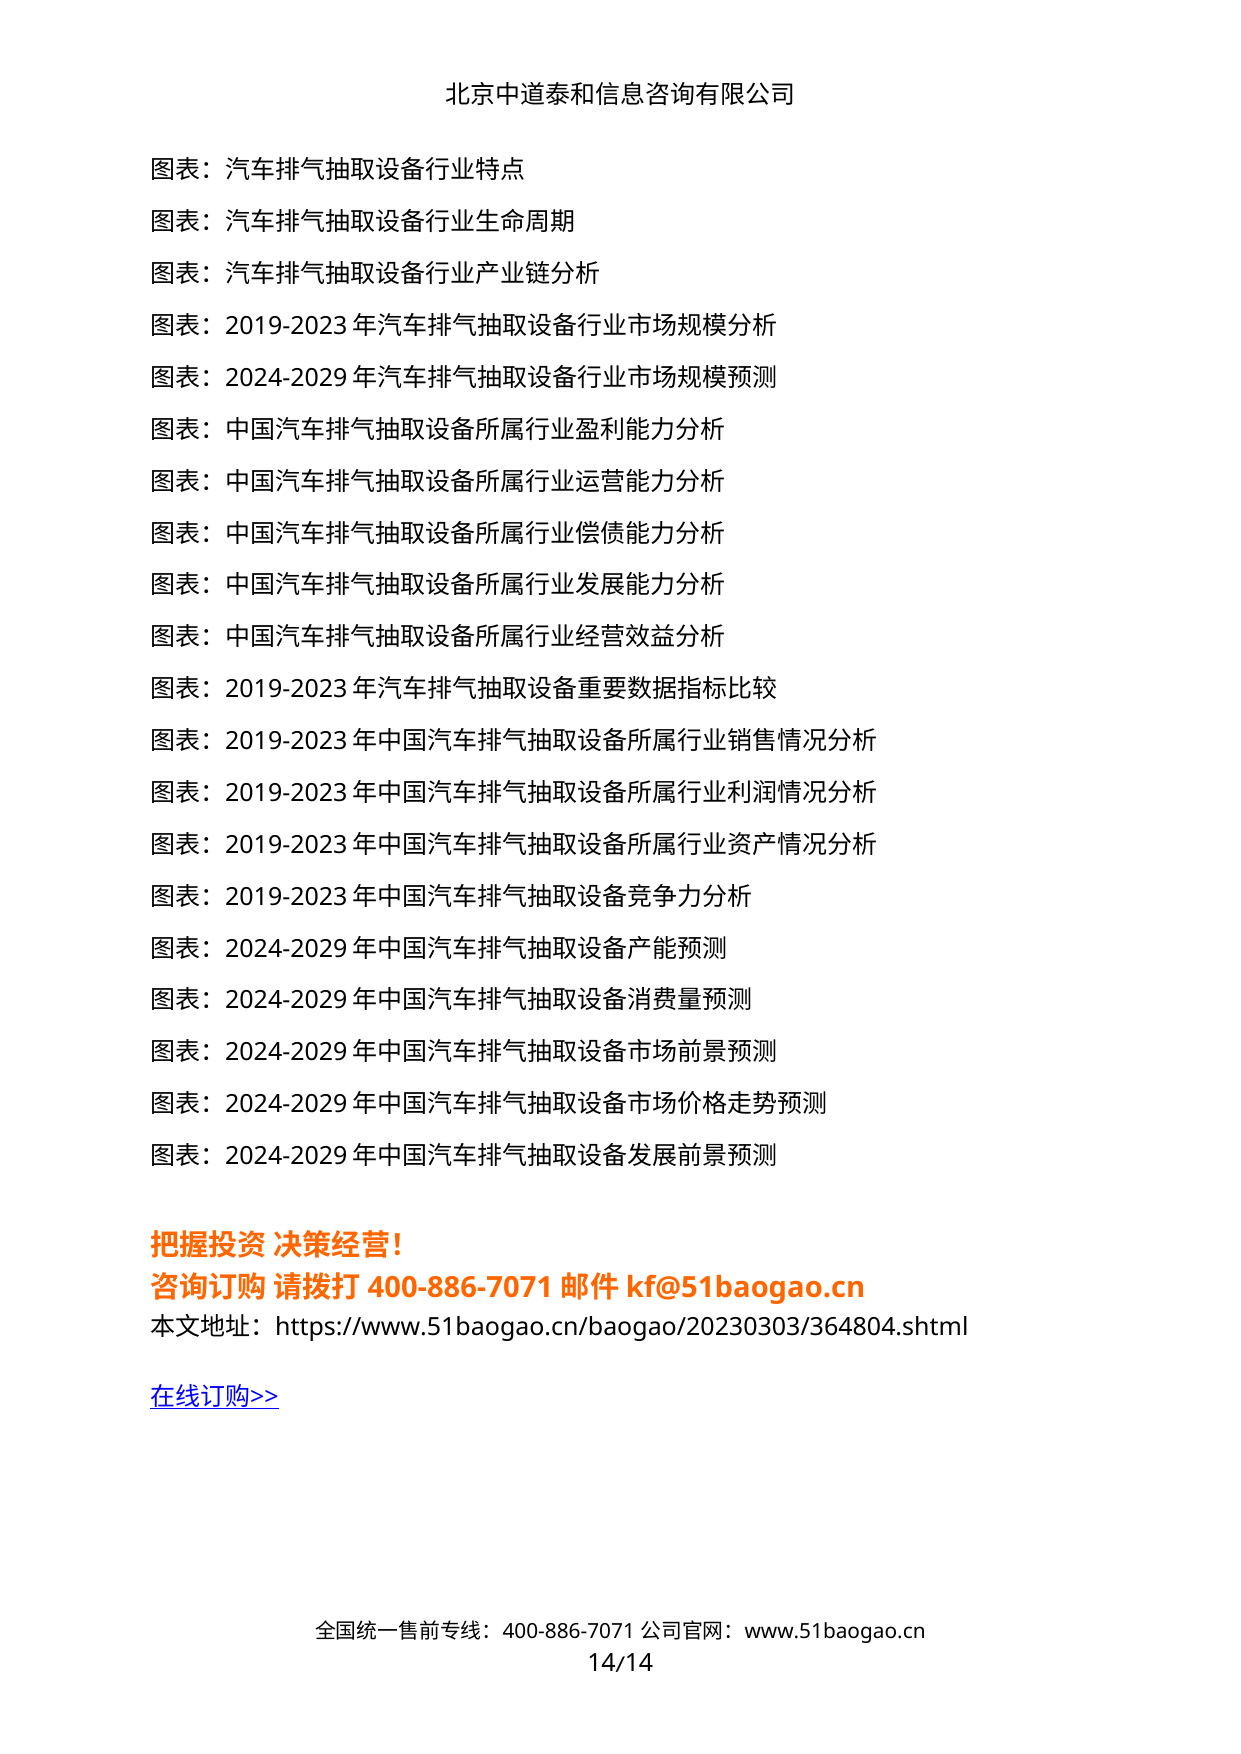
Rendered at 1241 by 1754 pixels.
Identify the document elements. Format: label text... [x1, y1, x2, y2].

text 图表：汽车排气抽取设备行业特点 [150, 150, 1090, 186]
text 图表：2019-2023年汽车排气抽取设备重要数据指标比较 [150, 669, 1090, 705]
text 图表：2019-2023年中国汽车排气抽取设备所属行业利润情况分析 [150, 772, 1090, 809]
text 在线订购>> [150, 1342, 1090, 1413]
text 图表：2024-2029年中国汽车排气抽取设备市场价格走势预测 [150, 1084, 1090, 1120]
text 图表：2019-2023年中国汽车排气抽取设备竞争力分析 [150, 876, 1090, 912]
text 图表：2019-2023年汽车排气抽取设备行业市场规模分析 [150, 306, 1090, 342]
text 图表：中国汽车排气抽取设备所属行业发展能力分析 [150, 565, 1090, 601]
text 图表：中国汽车排气抽取设备所属行业经营效益分析 [150, 617, 1090, 653]
text 图表：汽车排气抽取设备行业产业链分析 [150, 254, 1090, 290]
text 图表：中国汽车排气抽取设备所属行业盈利能力分析 [150, 409, 1090, 446]
text 图表：中国汽车排气抽取设备所属行业运营能力分析 [150, 461, 1090, 497]
text 图表：2024-2029年中国汽车排气抽取设备市场前景预测 [150, 1032, 1090, 1068]
text 把握投资 决策经营！咨询订购 请拨打 400-886-7071 邮件 kf@51baogao.cn本文地址：https://www.51baogao.cn/baogao/20230303/364804.shtml [150, 1187, 1090, 1342]
text 图表：2024-2029年中国汽车排气抽取设备发展前景预测 [150, 1136, 1090, 1172]
text 图表：中国汽车排气抽取设备所属行业偿债能力分析 [150, 513, 1090, 549]
text 图表：汽车排气抽取设备行业生命周期 [150, 202, 1090, 238]
text 图表：2024-2029年中国汽车排气抽取设备产能预测 [150, 928, 1090, 964]
text 图表：2019-2023年中国汽车排气抽取设备所属行业资产情况分析 [150, 824, 1090, 861]
text 图表：2024-2029年中国汽车排气抽取设备消费量预测 [150, 980, 1090, 1016]
text 图表：2019-2023年中国汽车排气抽取设备所属行业销售情况分析 [150, 721, 1090, 757]
text 图表：2024-2029年汽车排气抽取设备行业市场规模预测 [150, 357, 1090, 394]
